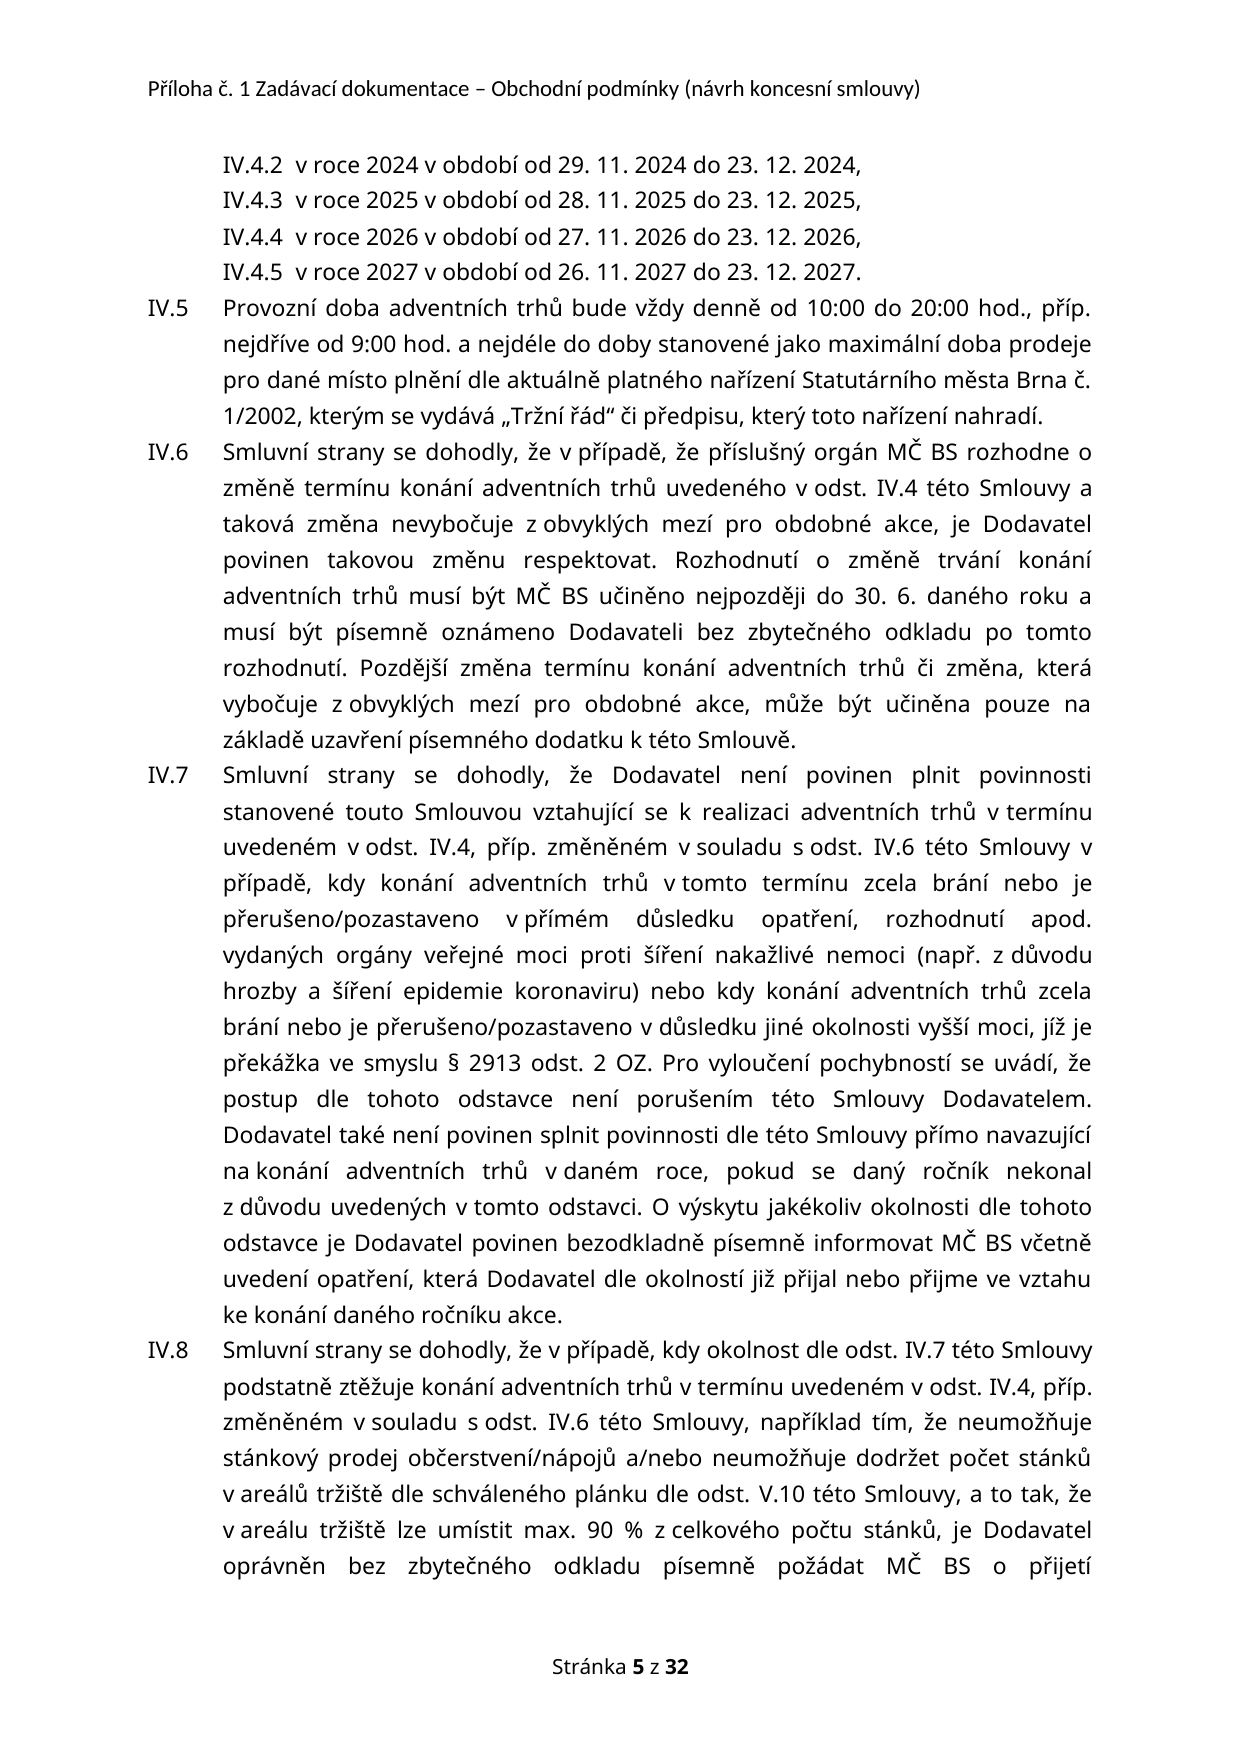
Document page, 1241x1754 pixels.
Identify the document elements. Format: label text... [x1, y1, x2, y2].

list Smluvní strany se dohodly, že Dodavatel není povinen plnit povinnosti stanovené touto Smlouvou vztahující se k realizaci adventních trhů v termínu uvedeném v odst. IV.4, příp. změněném v souladu s odst. IV.6 této Smlouvy v případě, kdy konání adventních trhů v tomto termínu zcela brání nebo je přerušeno/pozastaveno v přímém důsledku opatření, rozhodnutí apod. vydaných orgány veřejné moci proti šíření nakažlivé nemoci (např. z důvodu hrozby a šíření epidemie koronaviru) nebo kdy konání adventních trhů zcela brání nebo je přerušeno/pozastaveno v důsledku jiné okolnosti vyšší moci, jíž je překážka ve smyslu § 2913 odst. 2 OZ. Pro vyloučení pochybností se uvádí, že postup dle tohoto odstavce není porušením této Smlouvy Dodavatelem. Dodavatel také není povinen splnit povinnosti dle této Smlouvy přímo navazující na konání adventních trhů v daném roce, pokud se daný ročník nekonal z důvodu uvedených v tomto odstavci. O výskytu jakékoliv okolnosti dle tohoto odstavce je Dodavatel povinen bezodkladně písemně informovat MČ BS včetně uvedení opatření, která Dodavatel dle okolností již přijal nebo přijme ve vztahu ke konání daného ročníku akce. [148, 759, 1093, 1330]
list v roce 2025 v období od 28. 11. 2025 do 23. 12. 2025, [223, 184, 1093, 216]
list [148, 1334, 1093, 1581]
list v roce 2026 v období od 27. 11. 2026 do 23. 12. 2026, [223, 220, 1093, 252]
list Smluvní strany se dohodly, že v případě, že příslušný orgán MČ BS rozhodne o změně termínu konání adventních trhů uvedeného v odst. IV.4 této Smlouvy a taková změna nevybočuje z obvyklých mezí pro obdobné akce, je Dodavatel povinen takovou změnu respektovat. Rozhodnutí o změně trvání konání adventních trhů musí být MČ BS učiněno nejpozději do 30. 6. daného roku a musí být písemně oznámeno Dodavateli bez zbytečného odkladu po tomto rozhodnutí. Pozdější změna termínu konání adventních trhů či změna, která vybočuje z obvyklých mezí pro obdobné akce, může být učiněna pouze na základě uzavření písemného dodatku k této Smlouvě. [148, 436, 1093, 755]
list v roce 2024 v období od 29. 11. 2024 do 23. 12. 2024, [223, 148, 1093, 180]
list Provozní doba adventních trhů bude vždy denně od 10:00 do 20:00 hod., příp. nejdříve od 9:00 hod. a nejdéle do doby stanovené jako maximální doba prodeje pro dané místo plnění dle aktuálně platného nařízení Statutárního města Brna č. 1/2002, kterým se vydává „Tržní řád“ či předpisu, který toto nařízení nahradí. [148, 292, 1093, 431]
list v roce 2027 v období od 26. 11. 2027 do 23. 12. 2027. [223, 256, 1093, 288]
